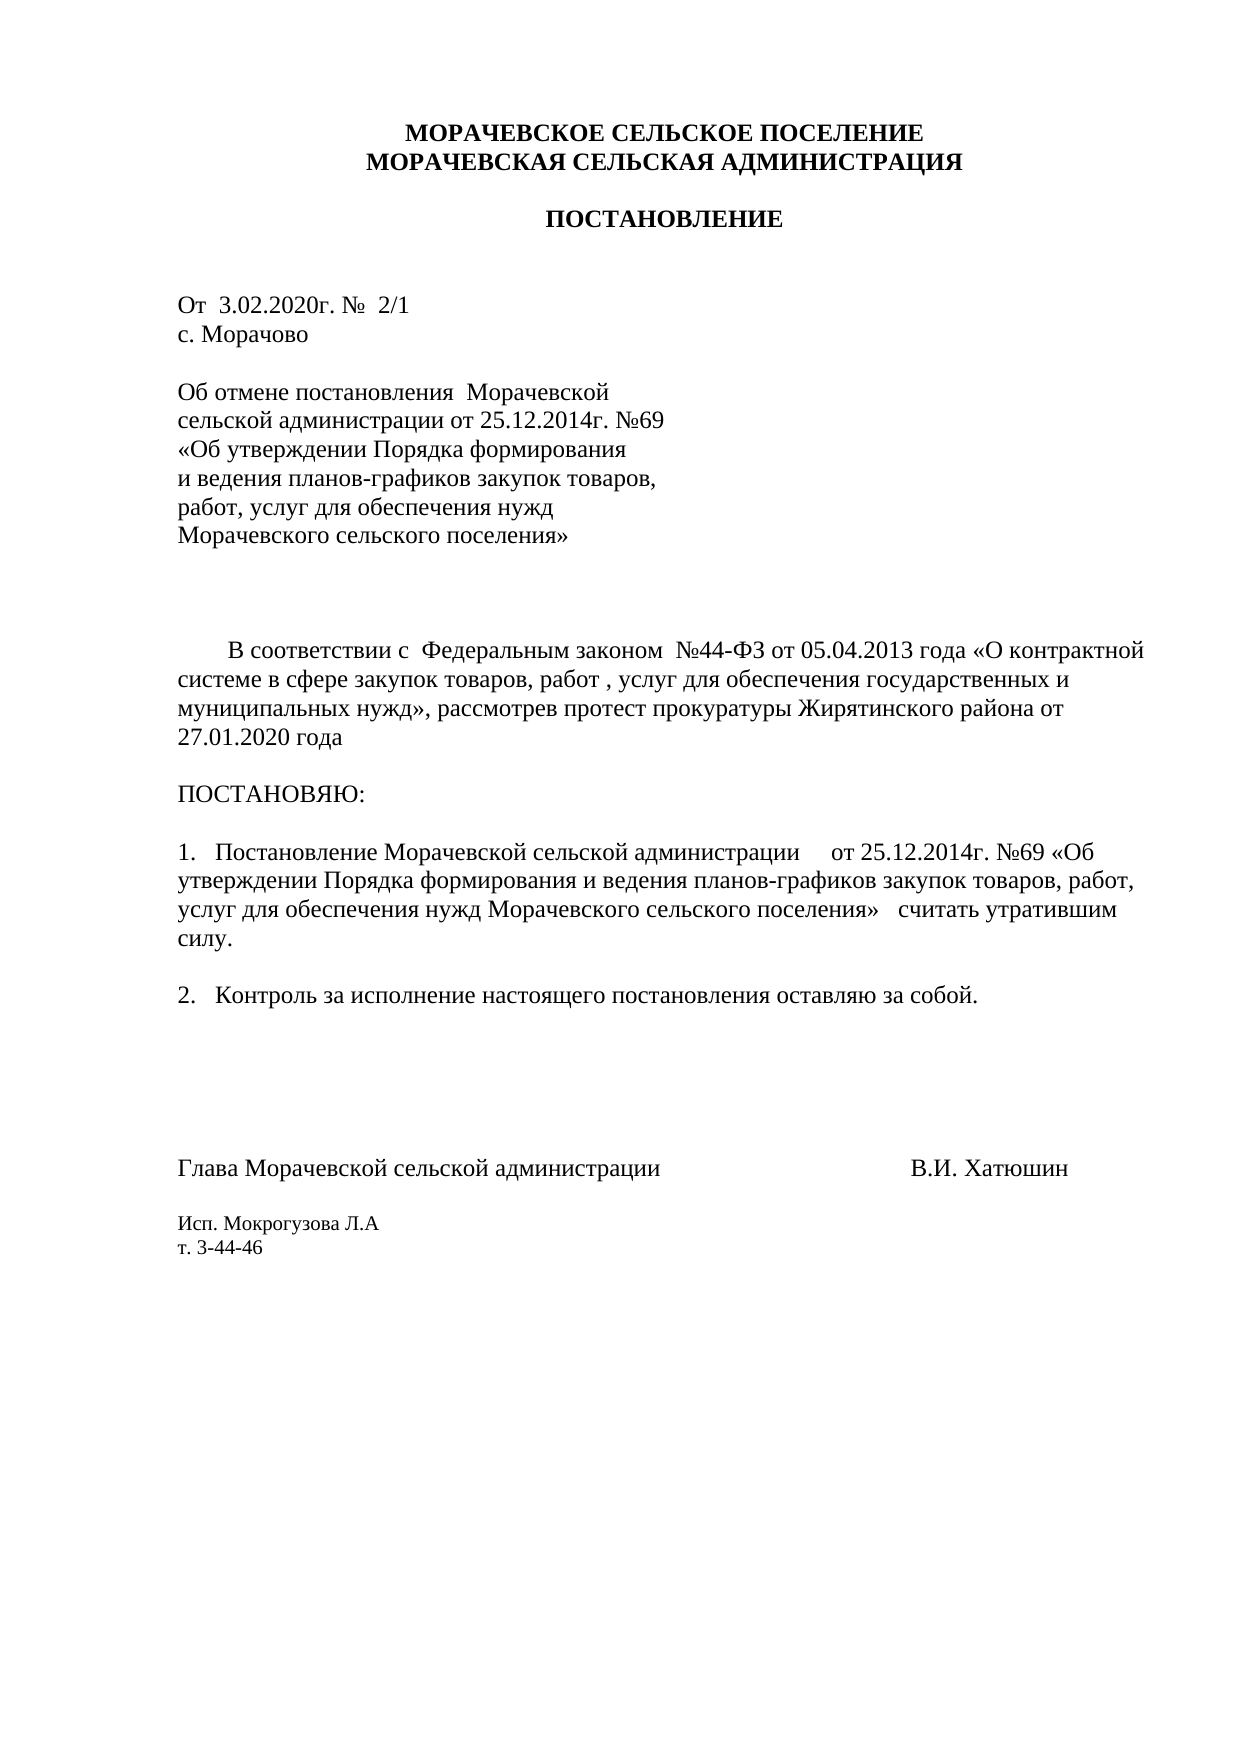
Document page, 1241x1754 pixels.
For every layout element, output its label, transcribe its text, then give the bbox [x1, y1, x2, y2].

text Глава Морачевской сельской администрации В.И. Хатюшин [177, 1153, 1152, 1182]
text т. 3-44-46 [177, 1235, 1152, 1259]
text От 3.02.2020г. № 2/1 [177, 291, 1152, 319]
text ПОСТАНОВЯЮ: [177, 779, 1152, 808]
text МОРАЧЕВСКАЯ СЕЛЬСКАЯ АДМИНИСТРАЦИЯ [177, 147, 1152, 176]
text «Об утверждении Порядка формирования [177, 434, 1152, 463]
text 1. Постановление Морачевской сельской администрации от 25.12.2014г. №69 «Об утверждении Порядка формирования и ведения планов-графиков закупок товаров, работ, услуг для обеспечения нужд Морачевского сельского поселения» считать утратившим силу. [177, 837, 1152, 952]
text и ведения планов-графиков закупок товаров, [177, 463, 1152, 492]
text сельской администрации от 25.12.2014г. №69 [177, 406, 1152, 434]
text Исп. Мокрогузова Л.А [177, 1211, 1152, 1235]
text ПОСТАНОВЛЕНИЕ [177, 204, 1152, 233]
text Морачевского сельского поселения» [177, 521, 1152, 549]
text 2. Контроль за исполнение настоящего постановления оставляю за собой. [177, 981, 1152, 1009]
text Об отмене постановления Морачевской [177, 377, 1152, 406]
text работ, услуг для обеспечения нужд [177, 492, 1152, 521]
text с. Морачово [177, 319, 1152, 348]
text МОРАЧЕВСКОЕ СЕЛЬСКОЕ ПОСЕЛЕНИЕ [177, 118, 1152, 147]
text В соответствии с Федеральным законом №44-ФЗ от 05.04.2013 года «О контрактной системе в сфере закупок товаров, работ , услуг для обеспечения государственных и муниципальных нужд», рассмотрев протест прокуратуры Жирятинского района от 27.01.2020 года [177, 636, 1152, 751]
